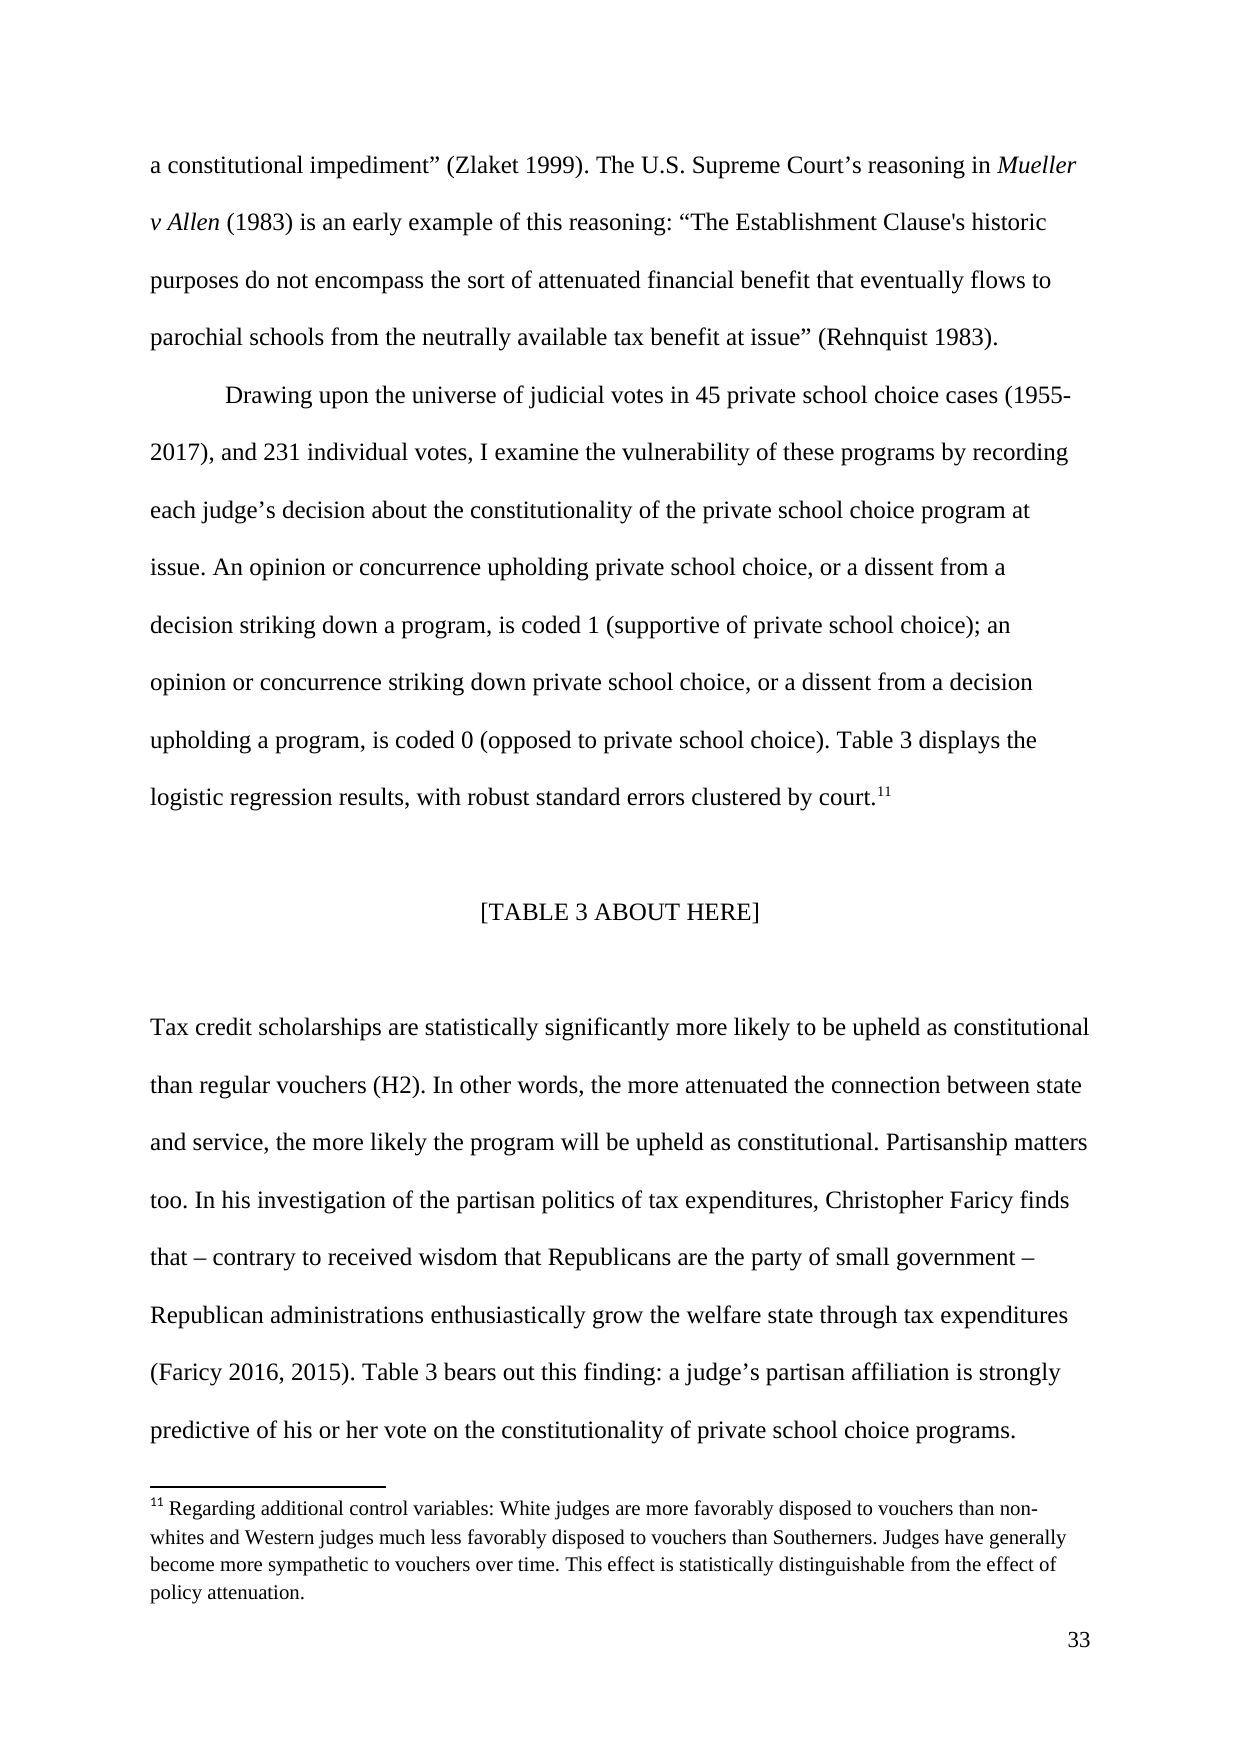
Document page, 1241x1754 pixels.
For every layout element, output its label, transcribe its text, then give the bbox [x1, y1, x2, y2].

text [TABLE 3 ABOUT HERE] [150, 897, 1090, 926]
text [150, 1012, 1090, 1444]
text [150, 150, 1090, 351]
text Drawing upon the universe of judicial votes in 45 private school choice cases (1955-2017), and 231 individual votes, I examine the vulnerability of these programs by recording each judge’s decision about the constitutionality of the private school choice program at issue. An opinion or concurrence upholding private school choice, or a dissent from a decision striking down a program, is coded 1 (supportive of private school choice); an opinion or concurrence striking down private school choice, or a dissent from a decision upholding a program, is coded 0 (opposed to private school choice). Table 3 displays the logistic regression results, with robust standard errors clustered by court. [150, 380, 1090, 811]
